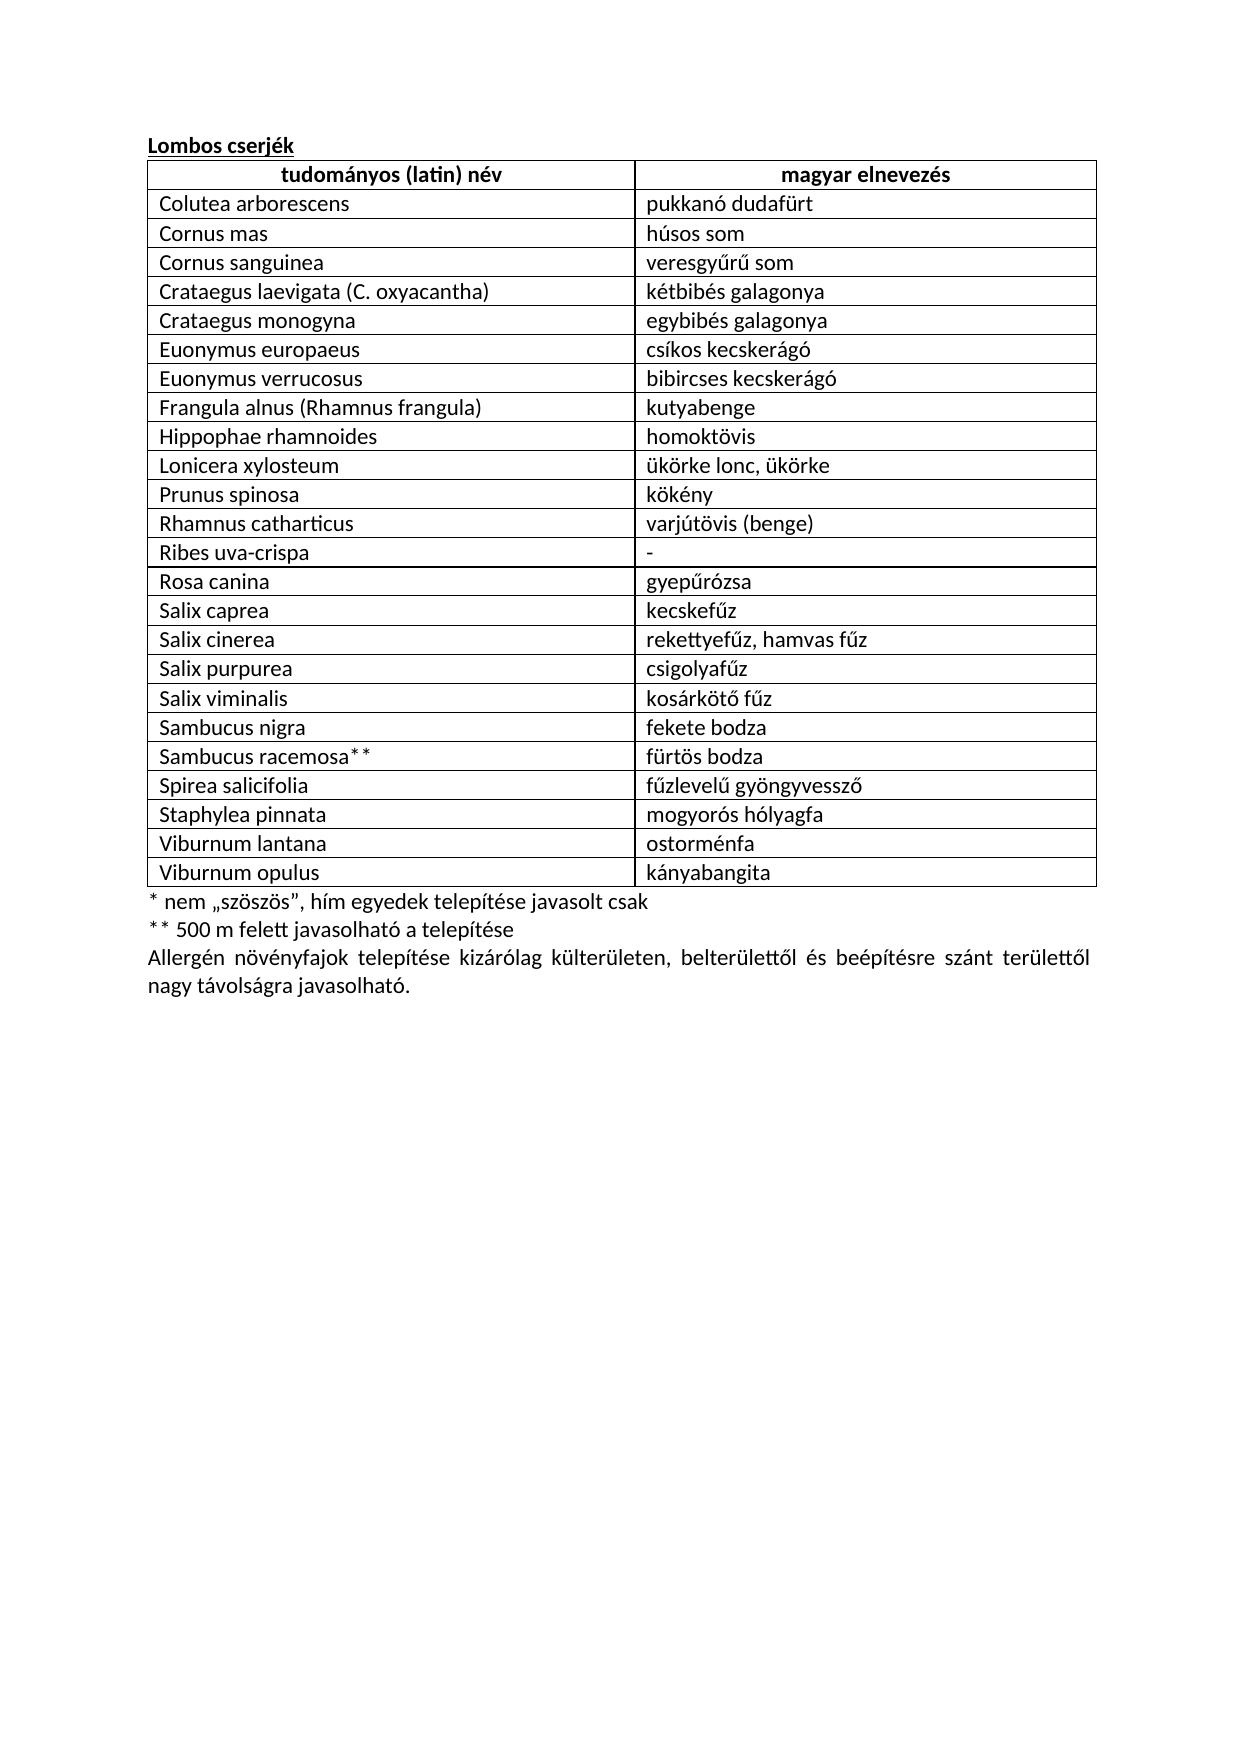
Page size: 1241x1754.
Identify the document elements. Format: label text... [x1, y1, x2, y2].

table_cell Crataegus laevigata (C. oxyacantha) [148, 277, 634, 305]
table_cell húsos som [636, 219, 1096, 247]
table_cell fűzlevelű gyöngyvessző [636, 771, 1096, 799]
table_cell kecskefűz [636, 596, 1096, 624]
table_cell veresgyűrű som [636, 248, 1096, 276]
table_cell Sambucus nigra [148, 713, 634, 741]
table_cell csigolyafűz [636, 655, 1096, 683]
table_cell rekettyefűz, hamvas fűz [636, 626, 1096, 653]
table_cell Euonymus verrucosus [148, 364, 634, 392]
table_cell Rosa canina [148, 568, 634, 595]
table_cell Cornus sanguinea [148, 248, 634, 276]
text ** 500 m felett javasolható a telepítése [148, 915, 1092, 943]
table_cell gyepűrózsa [636, 568, 1096, 595]
table_cell Lonicera xylosteum [148, 451, 634, 479]
text Allergén növényfajok telepítése kizárólag külterületen, belterülettől és beépítésre szánt területtől nagy távolságra javasolható. [148, 943, 1092, 999]
table_cell mogyorós hólyagfa [636, 800, 1096, 828]
table_cell kétbibés galagonya [636, 277, 1096, 305]
table_cell ostorménfa [636, 829, 1096, 857]
table_cell Crataegus monogyna [148, 306, 634, 334]
table_cell Prunus spinosa [148, 480, 634, 508]
table_cell bibircses kecskerágó [636, 364, 1096, 392]
table_cell fürtös bodza [636, 742, 1096, 770]
table_cell Staphylea pinnata [148, 800, 634, 828]
table_cell Spirea salicifolia [148, 771, 634, 799]
table_cell Salix caprea [148, 596, 634, 624]
text Lombos cserjék [148, 131, 1092, 159]
table_cell Salix viminalis [148, 684, 634, 712]
table_cell Rhamnus catharticus [148, 509, 634, 537]
table_cell - [636, 538, 1096, 566]
table_header tudományos (latin) név [148, 161, 634, 188]
table_cell Viburnum opulus [148, 858, 634, 886]
table_cell fekete bodza [636, 713, 1096, 741]
table_cell kosárkötő fűz [636, 684, 1096, 712]
table_header magyar elnevezés [636, 161, 1096, 188]
table_cell egybibés galagonya [636, 306, 1096, 334]
table_cell kutyabenge [636, 393, 1096, 421]
table_cell pukkanó dudafürt [636, 190, 1096, 218]
table_cell Frangula alnus (Rhamnus frangula) [148, 393, 634, 421]
table_cell csíkos kecskerágó [636, 335, 1096, 363]
table_cell Hippophae rhamnoides [148, 422, 634, 450]
table_cell Salix cinerea [148, 626, 634, 653]
table_cell kányabangita [636, 858, 1096, 886]
table_cell Colutea arborescens [148, 190, 634, 218]
table_cell varjútövis (benge) [636, 509, 1096, 537]
text * nem „szöszös”, hím egyedek telepítése javasolt csak [148, 887, 1092, 915]
table_cell Euonymus europaeus [148, 335, 634, 363]
table_cell Cornus mas [148, 219, 634, 247]
table_cell Salix purpurea [148, 655, 634, 683]
table_cell kökény [636, 480, 1096, 508]
table_cell ükörke lonc, ükörke [636, 451, 1096, 479]
table_cell Viburnum lantana [148, 829, 634, 857]
table_cell homoktövis [636, 422, 1096, 450]
table_cell Ribes uva-crispa [148, 538, 634, 566]
table_cell Sambucus racemosa** [148, 742, 634, 770]
